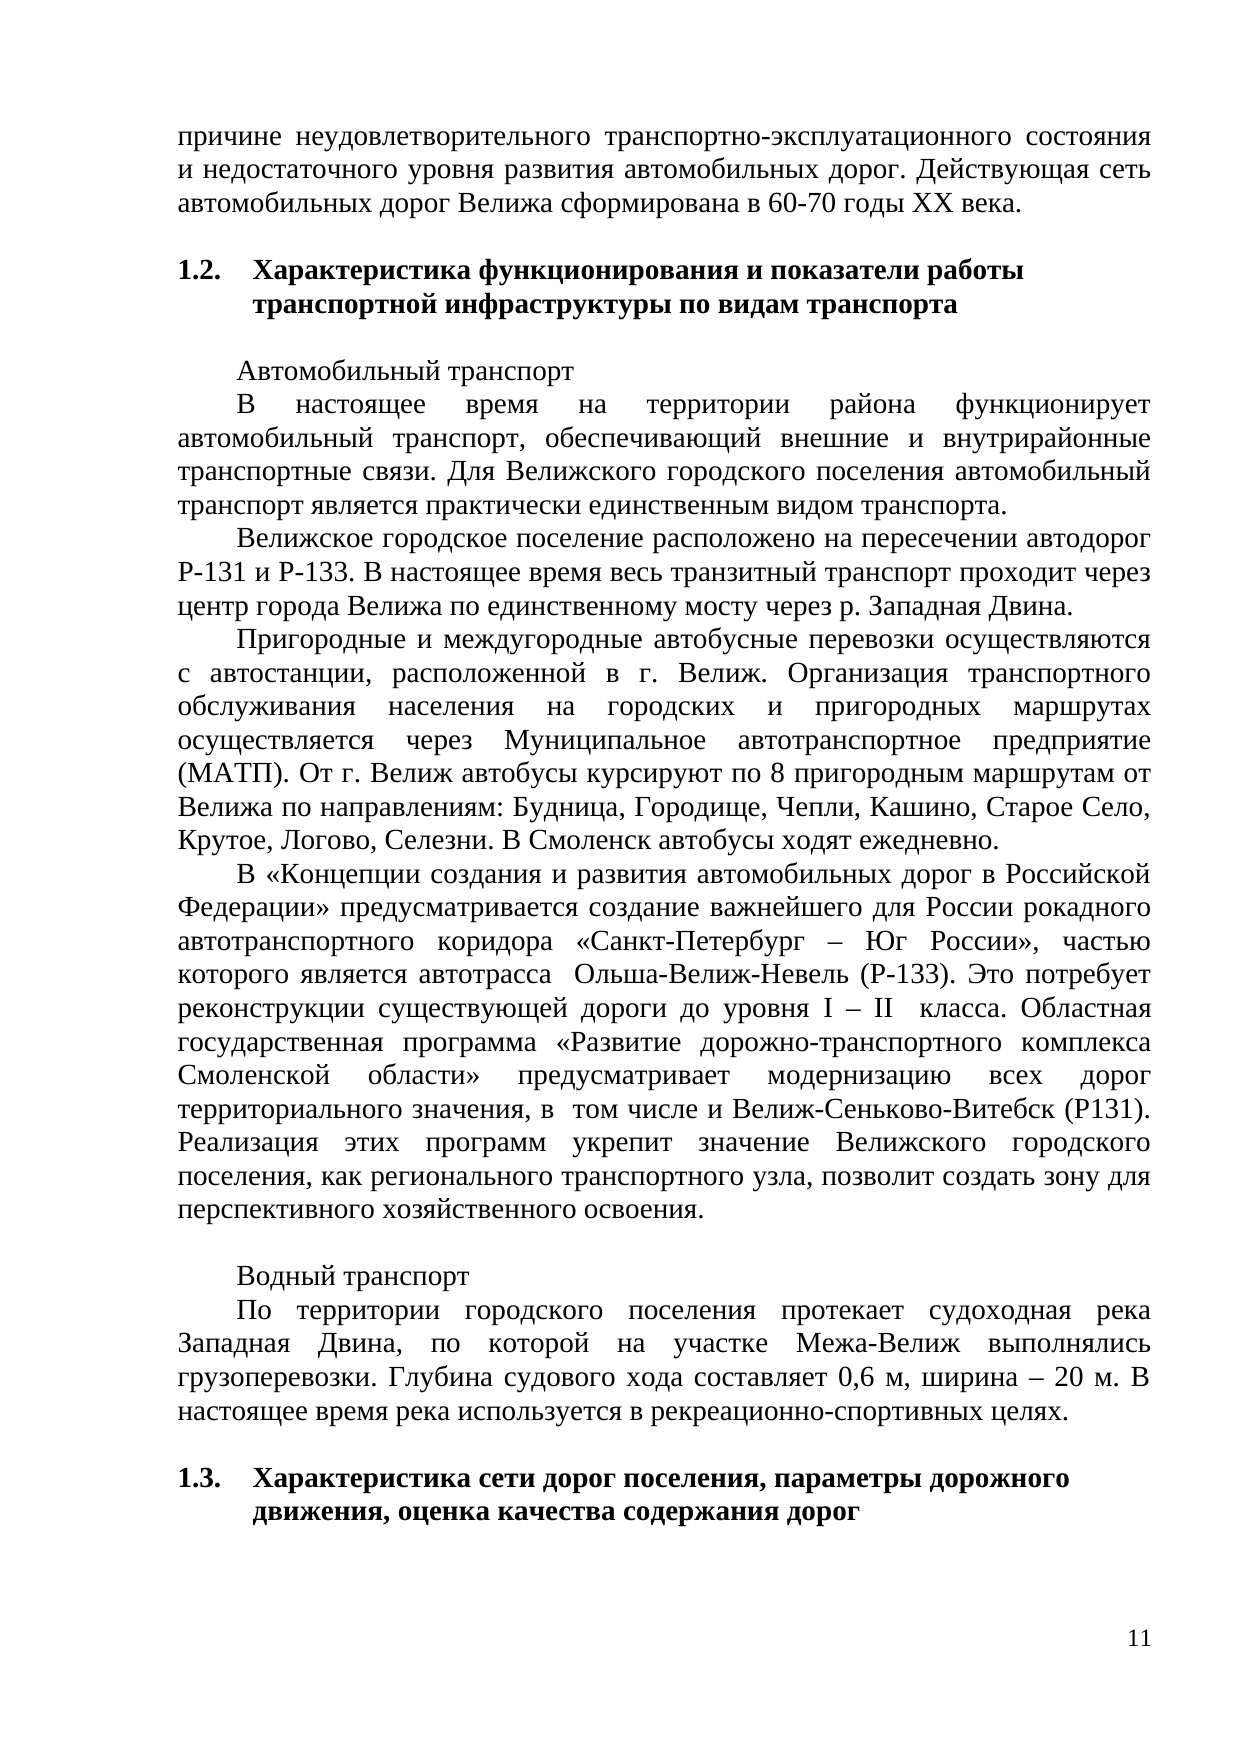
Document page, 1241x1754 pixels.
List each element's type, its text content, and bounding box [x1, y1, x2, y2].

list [177, 118, 1152, 219]
list Водный транспорт [177, 1258, 1152, 1292]
list Пригородные и междугородные автобусные перевозки осуществляются с автостанции, расположенной в г. Велиж. Организация транспортного обслуживания населения на городских и пригородных маршрутах осуществляется через Муниципальное автотранспортное предприятие (МАТП). От г. Велиж автобусы курсируют по 8 пригородным маршрутам от Велижа по направлениям: Будница, Городище, Чепли, Кашино, Старое Село, Крутое, Логово, Селезни. В Смоленск автобусы ходят ежедневно. [177, 621, 1152, 856]
list Характеристика функционирования и показатели работы транспортной инфраструктуры по видам транспорта [177, 252, 1152, 319]
list Характеристика сети дорог поселения, параметры дорожного движения, оценка качества содержания дорог [177, 1460, 1152, 1527]
list Автомобильный транспорт [177, 353, 1152, 386]
list Велижское городское поселение расположено на пересечении автодорог Р-131 и Р-133. В настоящее время весь транзитный транспорт проходит через центр города Велижа по единственному мосту через р. Западная Двина. [177, 521, 1152, 621]
list В «Концепции создания и развития автомобильных дорог в Российской Федерации» предусматривается создание важнейшего для России рокадного автотранспортного коридора «Санкт-Петербург – Юг России», частью которого является автотрасса Ольша-Велиж-Невель (Р-133). Это потребует реконструкции существующей дороги до уровня I – II класса. Областная государственная программа «Развитие дорожно-транспортного комплекса Смоленской области» предусматривает модернизацию всех дорог территориального значения, в том числе и Велиж-Сеньково-Витебск (Р131). Реализация этих программ укрепит значение Велижского городского поселения, как регионального транспортного узла, позволит создать зону для перспективного хозяйственного освоения. [177, 856, 1152, 1225]
list В настоящее время на территории района функционирует автомобильный транспорт, обеспечивающий внешние и внутрирайонные транспортные связи. Для Велижского городского поселения автомобильный транспорт является практически единственным видом транспорта. [177, 386, 1152, 521]
list По территории городского поселения протекает судоходная река Западная Двина, по которой на участке Межа-Велиж выполнялись грузоперевозки. Глубина судового хода составляет 0,6 м, ширина – 20 м. В настоящее время река используется в рекреационно-спортивных целях. [177, 1292, 1152, 1426]
